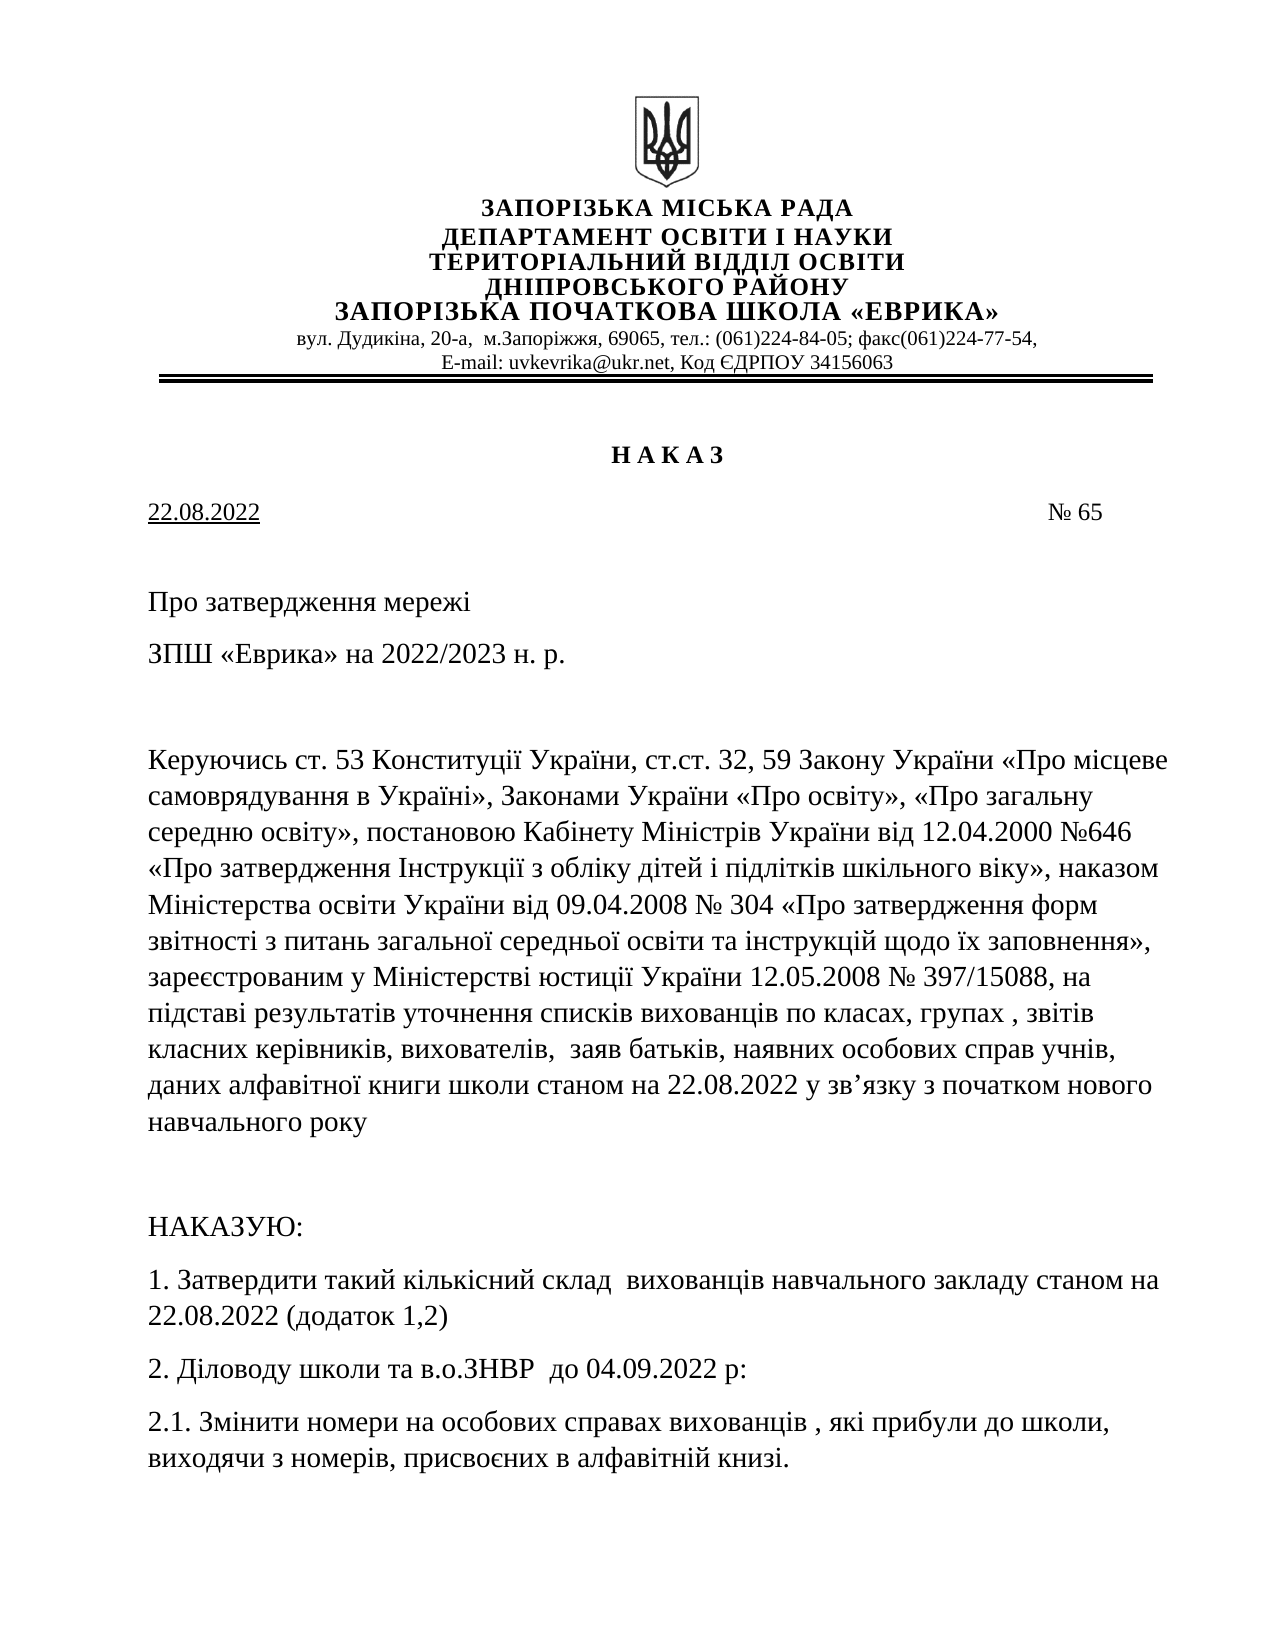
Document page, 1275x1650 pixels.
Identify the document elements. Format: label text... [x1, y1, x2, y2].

text ТЕРИТОРІАЛЬНИЙ ВІДДІЛ ОСВІТИ [148, 251, 1186, 276]
text 22.08.2022 № 65 [148, 497, 1186, 526]
text Про затвердження мережі [148, 584, 1186, 617]
text 2. Діловоду школи та в.о.ЗНВР до 04.09.2022 р: [148, 1351, 1186, 1384]
text ЗПШ «Еврика» на 2022/2023 н. р. [148, 637, 1186, 670]
text НАКАЗУЮ: [148, 1209, 1186, 1243]
text Керуючись ст. 53 Конституції України, ст.ст. 32, 59 Закону України «Про місцеве самоврядування в Україні», Законами України «Про освіту», «Про загальну середню освіту», постановою Кабінету Міністрів України від 12.04.2000 №646 «Про затвердження Інструкції з обліку дітей і підлітків шкільного віку», наказом Міністерства освіти України від 09.04.2008 № 304 «Про затвердження форм звітності з питань загальної середньої освіти та інструкцій щодо їх заповнення», зареєстрованим у Міністерстві юстиції України 12.05.2008 № 397/15088, на підставі результатів уточнення списків вихованців по класах, групах , звітів класних керівників, вихователів, заяв батьків, наявних особових справ учнів, даних алфавітної книги школи станом на 22.08.2022 у зв’язку з початком нового навчального року [148, 742, 1186, 1137]
text 1. Затвердити такий кількісний склад вихованців навчального закладу станом на 22.08.2022 (додаток 1,2) [148, 1262, 1186, 1332]
text Н А К А З [148, 440, 1186, 469]
text E-mail: uvkevrika@ukr.net, Код ЄДРПОУ 34156063 [148, 350, 1186, 374]
text ЗАПОРІЗЬКА МІСЬКА РАДА [148, 193, 1186, 222]
text ДНІПРОВСЬКОГО РАЙОНУ [148, 276, 1186, 301]
text 2.1. Змінити номери на особових справах вихованців , які прибули до школи, виходячи з номерів, присвоєних в алфавітній книзі. [148, 1404, 1186, 1473]
text вул. Дудикіна, 20-а, м.Зaпopiжжя, 69065, тел.: (061)224-84-05; факс(061)224-77-54, [148, 326, 1186, 350]
text ДЕПАРТАМЕНТ ОСВІТИ І НАУКИ [148, 222, 1186, 251]
text ЗАПОРІЗЬКА ПОЧАТКОВА ШКОЛА «ЕВРИКА» [148, 301, 1186, 326]
